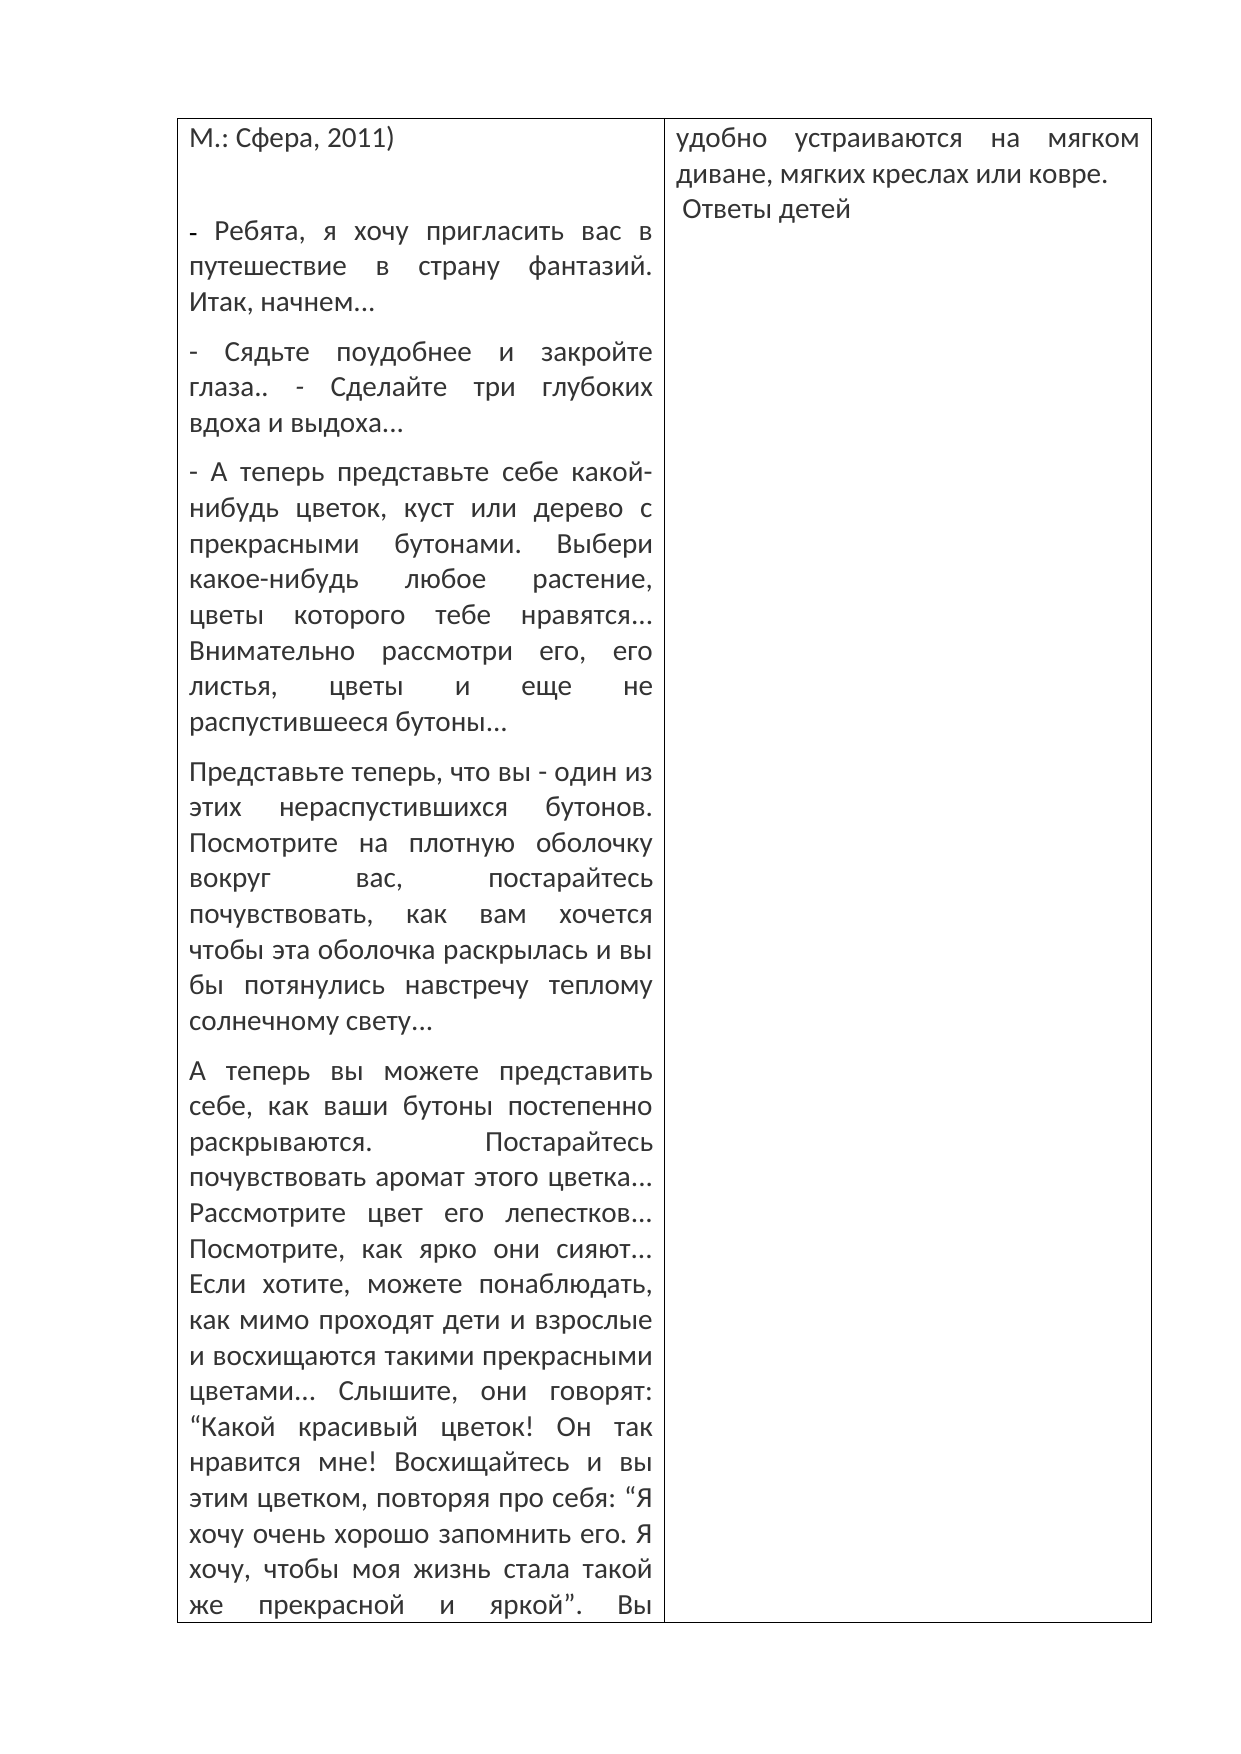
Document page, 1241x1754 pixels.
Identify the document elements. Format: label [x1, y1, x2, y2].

table_cell [178, 119, 664, 1622]
table_cell [665, 119, 1151, 1622]
